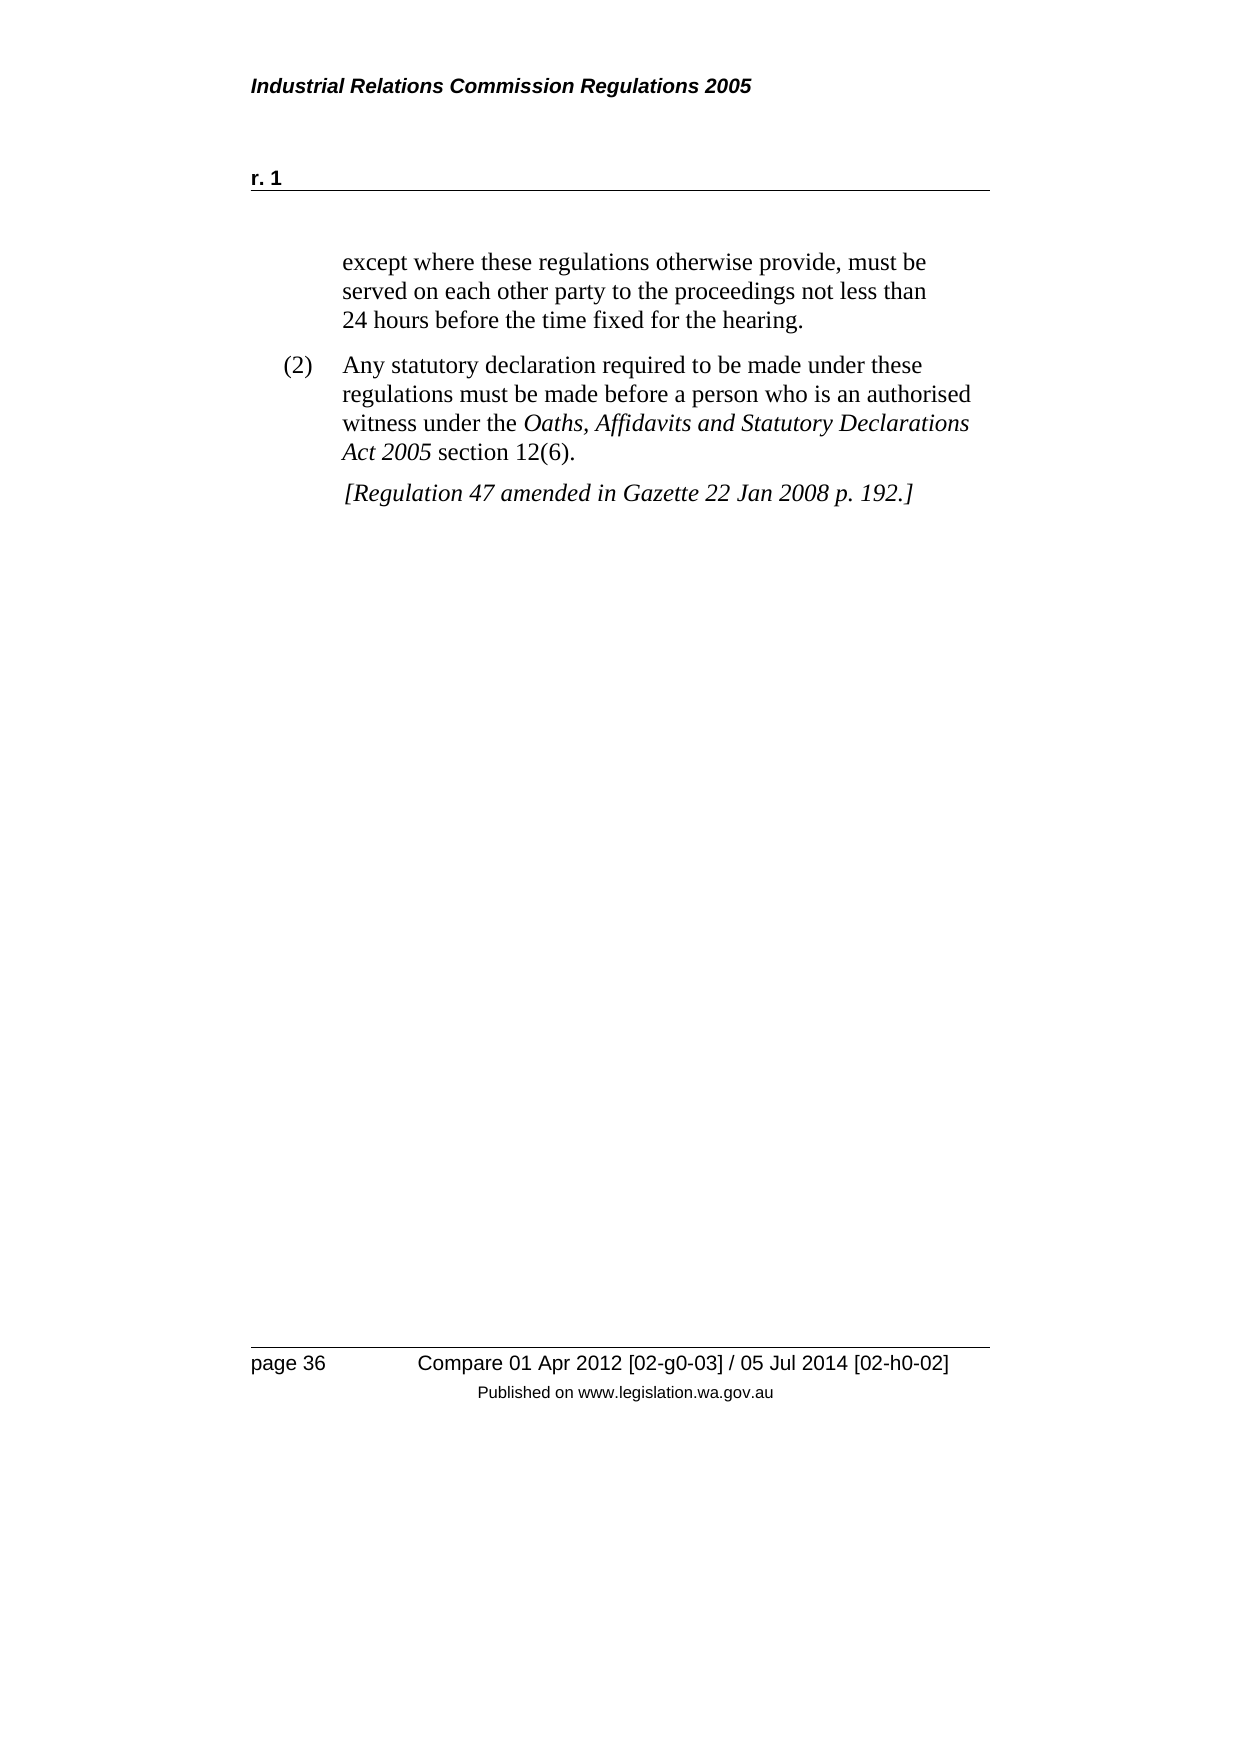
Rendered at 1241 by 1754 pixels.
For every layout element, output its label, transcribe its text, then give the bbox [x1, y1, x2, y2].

text [Regulation 47 amended in Gazette 22 Jan 2008 p. 192.] [251, 478, 990, 507]
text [251, 247, 990, 334]
text (2) Any statutory declaration required to be made under these regulations must be made before a person who is an authorised witness under the Oaths, Affidavits and Statutory Declarations Act 2005 section 12(6). [251, 350, 990, 465]
